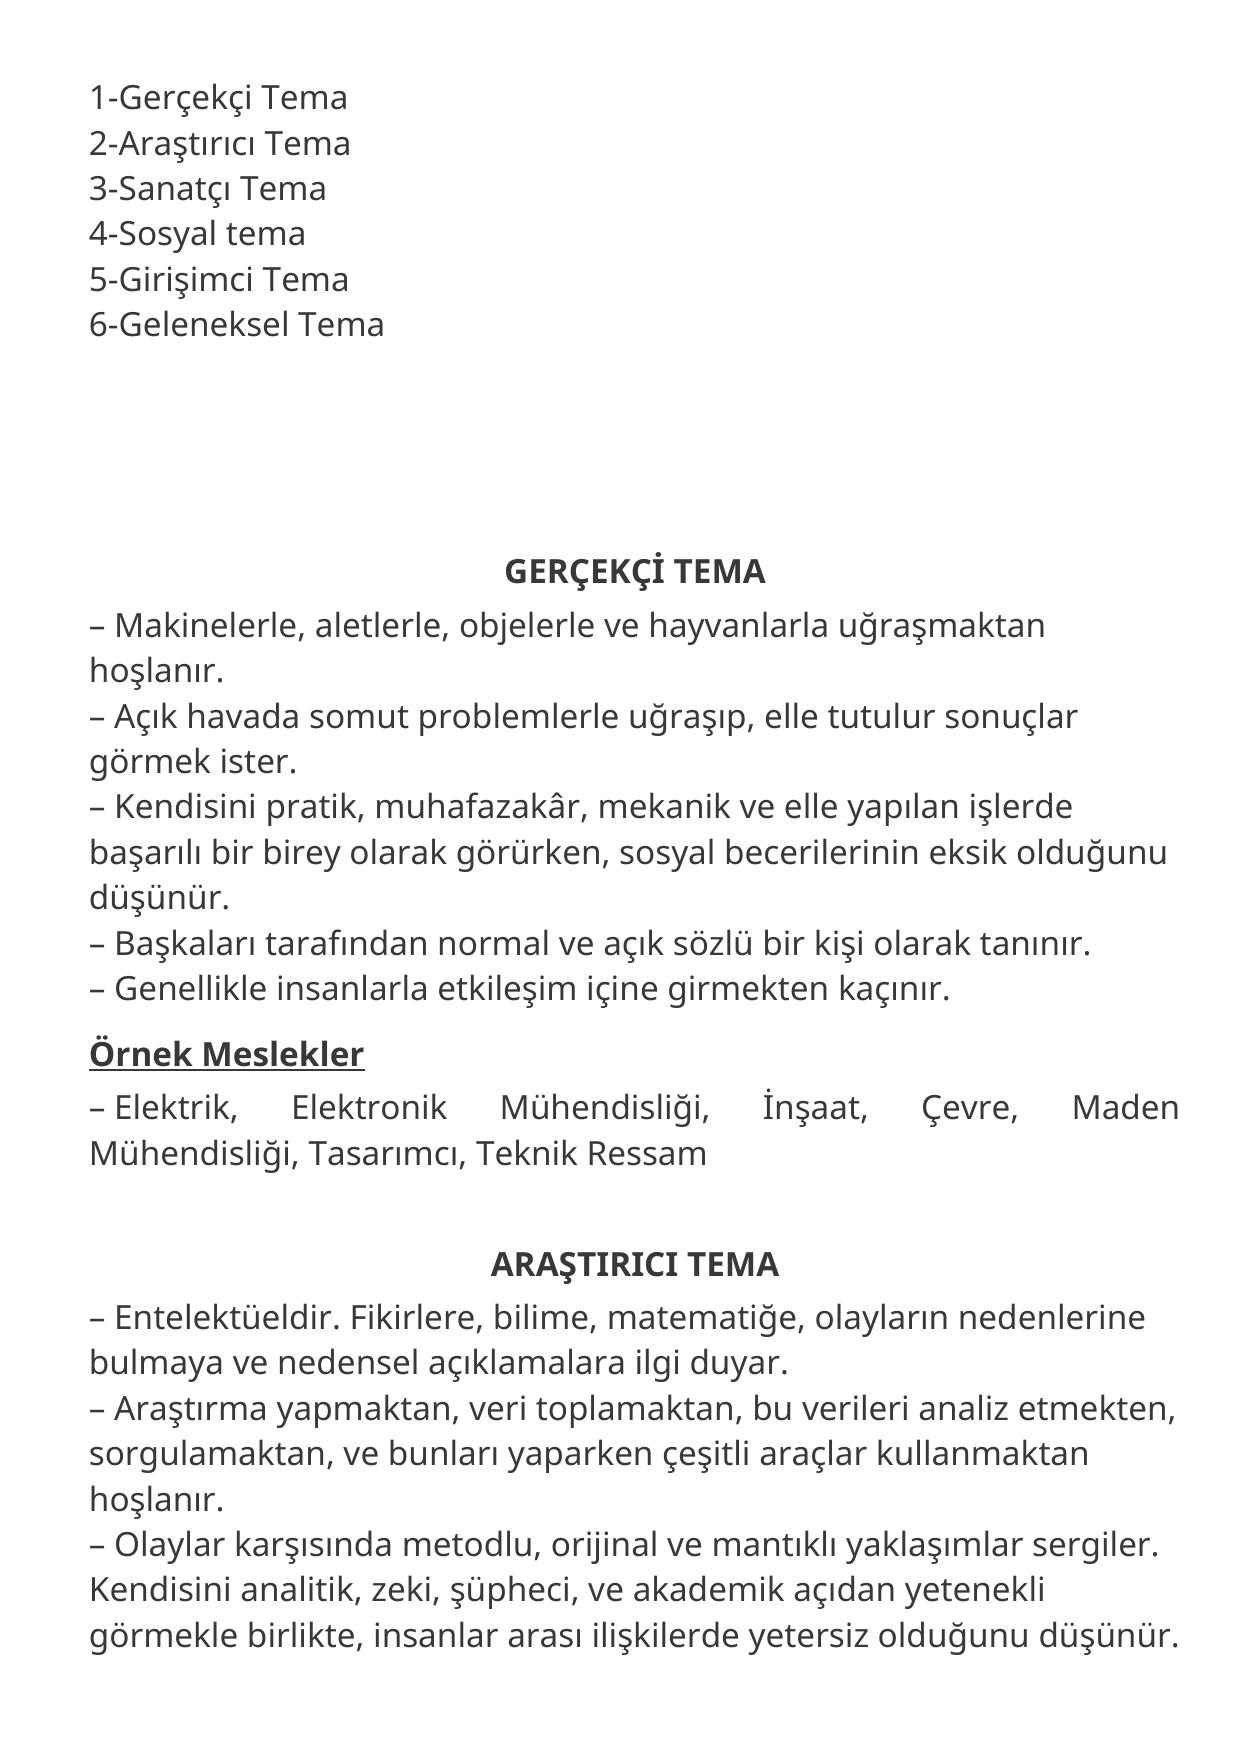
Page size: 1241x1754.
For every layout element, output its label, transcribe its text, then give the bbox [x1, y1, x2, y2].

text Örnek Meslekler [89, 1031, 1181, 1076]
text – Elektrik, Elektronik Mühendisliği, İnşaat, Çevre, Maden Mühendisliği, Tasarımcı, Teknik Ressam [89, 1084, 1181, 1175]
text 6-Geleneksel Tema [89, 301, 1181, 346]
text 4-Sosyal tema [89, 210, 1181, 256]
text 2-Araştırıcı Tema [89, 119, 1181, 165]
text ARAŞTIRICI TEMA [89, 1240, 1181, 1286]
text 1-Gerçekçi Tema [89, 74, 1181, 119]
text – Makinelerle, aletlerle, objelerle ve hayvanlarla uğraşmaktan hoşlanır. – Açık havada somut problemlerle uğraşıp, elle tutulur sonuçlar görmek ister. – Kendisini pratik, muhafazakâr, mekanik ve elle yapılan işlerde başarılı bir birey olarak görürken, sosyal becerilerinin eksik olduğunu düşünür. – Başkaları tarafından normal ve açık sözlü bir kişi olarak tanınır. – Genellikle insanlarla etkileşim içine girmekten kaçınır. [89, 602, 1181, 1010]
text 3-Sanatçı Tema [89, 165, 1181, 210]
text 5-Girişimci Tema [89, 256, 1181, 301]
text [89, 1294, 1181, 1657]
text GERÇEKÇİ TEMA [89, 548, 1181, 594]
